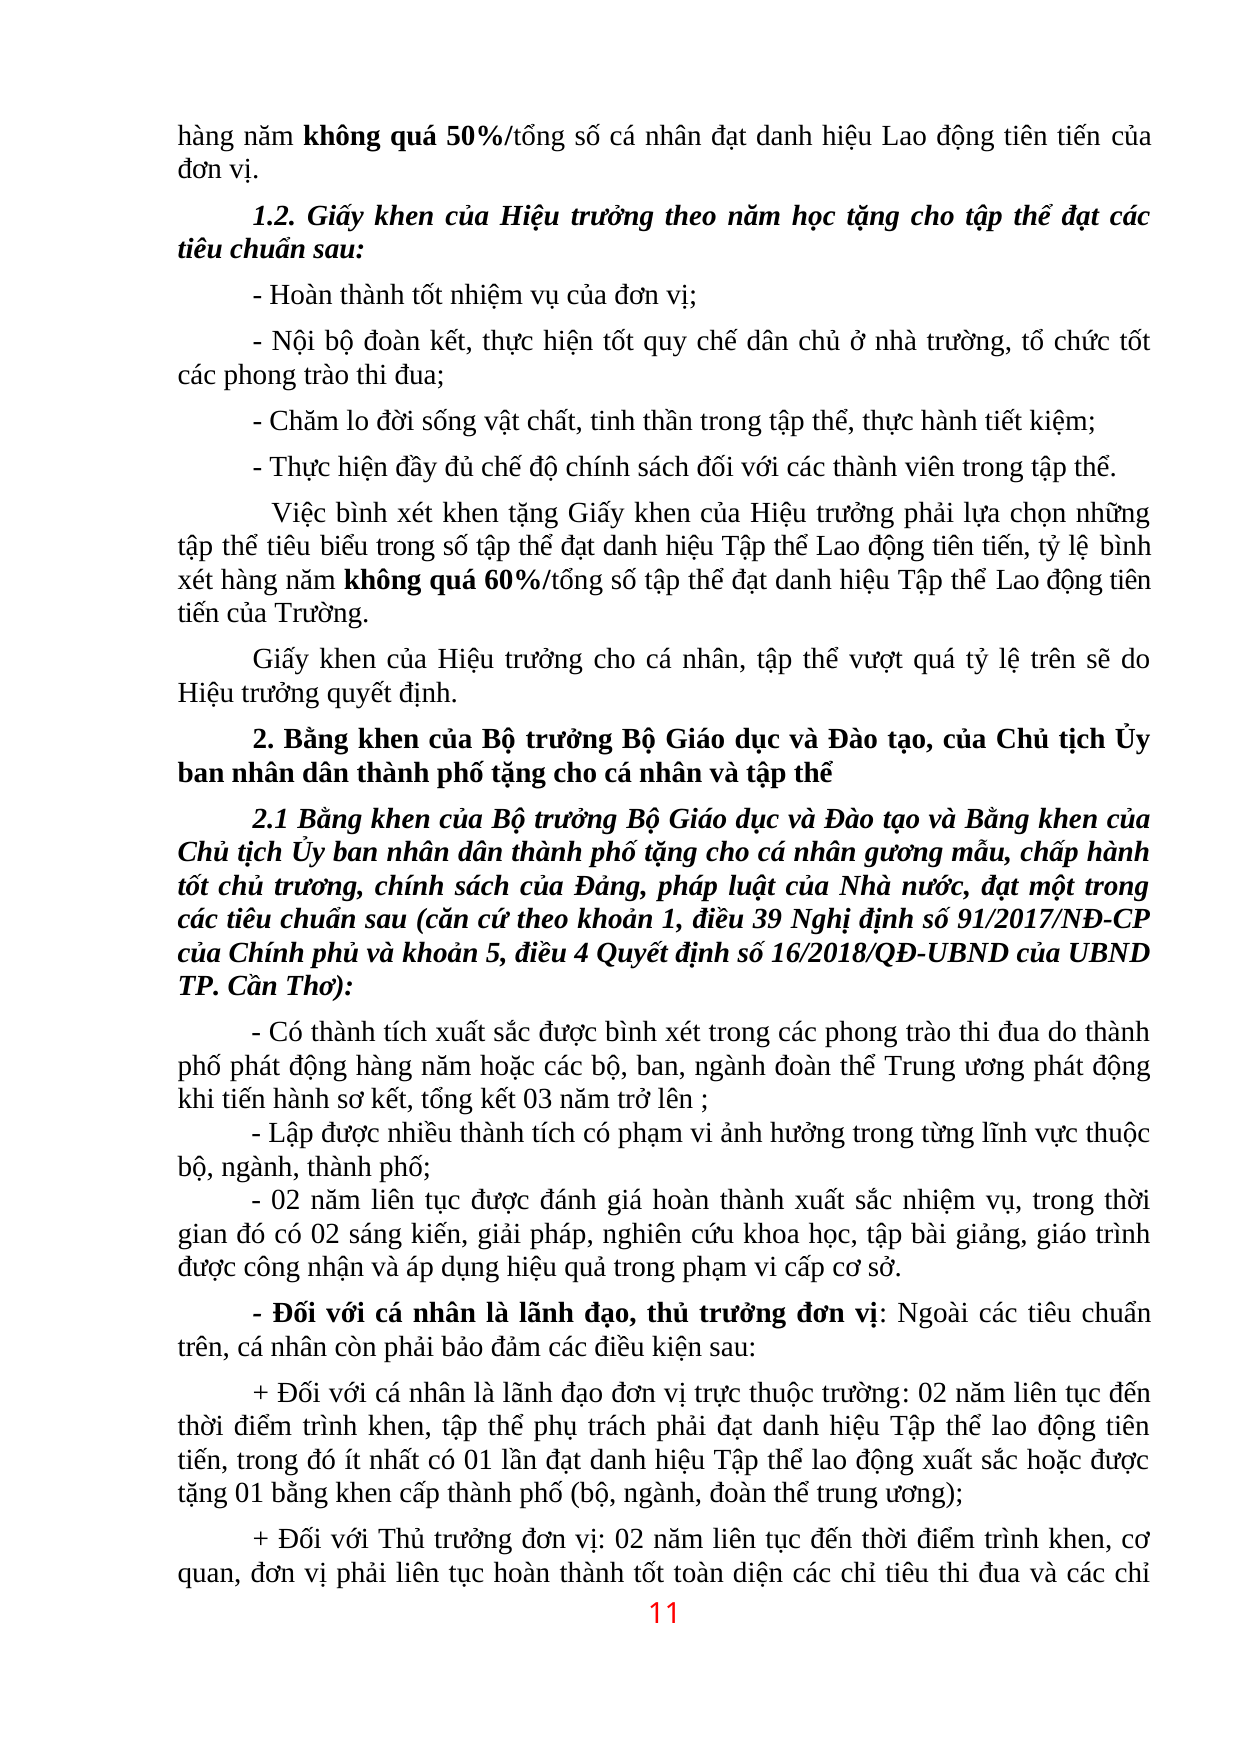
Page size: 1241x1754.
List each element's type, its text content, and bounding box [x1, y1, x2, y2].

text - Thực hiện đầy đủ chế độ chính sách đối với các thành viên trong tập thể. [177, 449, 1152, 482]
text + Đối với cá nhân là lãnh đạo đơn vị trực thuộc trường: 02 năm liên tục đến thời điểm trình khen, tập thể phụ trách phải đạt danh hiệu Tập thể lao động tiên tiến, trong đó ít nhất có 01 lần đạt danh hiệu Tập thể lao động xuất sắc hoặc được tặng 01 bằng khen cấp thành phố (bộ, ngành, đoàn thể trung ương); [177, 1375, 1152, 1509]
text - 02 năm liên tục được đánh giá hoàn thành xuất sắc nhiệm vụ, trong thời gian đó có 02 sáng kiến, giải pháp, nghiên cứu khoa học, tập bài giảng, giáo trình được công nhận và áp dụng hiệu quả trong phạm vi cấp cơ sở. [177, 1182, 1152, 1283]
text - Lập được nhiều thành tích có phạm vi ảnh hưởng trong từng lĩnh vực thuộc bộ, ngành, thành phố; [177, 1115, 1152, 1182]
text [177, 118, 1152, 185]
text Việc bình xét khen tặng Giấy khen của Hiệu trưởng phải lựa chọn những tập thể tiêu biểu trong số tập thể đạt danh hiệu Tập thể Lao động tiên tiến, tỷ lệ bình xét hàng năm không quá 60%/tổng số tập thể đạt danh hiệu Tập thể Lao động tiên tiến của Trường. [177, 495, 1152, 629]
text 1.2. Giấy khen của Hiệu trưởng theo năm học tặng cho tập thể đạt các tiêu chuẩn sau: [177, 198, 1152, 265]
text - Hoàn thành tốt nhiệm vụ của đơn vị; [177, 277, 1152, 311]
text - Nội bộ đoàn kết, thực hiện tốt quy chế dân chủ ở nhà trường, tổ chức tốt các phong trào thi đua; [177, 323, 1152, 390]
text 2.1 Bằng khen của Bộ trưởng Bộ Giáo dục và Đào tạo và Bằng khen của Chủ tịch Ủy ban nhân dân thành phố tặng cho cá nhân gương mẫu, chấp hành tốt chủ trương, chính sách của Đảng, pháp luật của Nhà nước, đạt một trong các tiêu chuẩn sau (căn cứ theo khoản 1, điều 39 Nghị định số 91/2017/NĐ-CP của Chính phủ và khoản 5, điều 4 Quyết định số 16/2018/QĐ-UBND của UBND TP. Cần Thơ): [177, 801, 1152, 1002]
text Giấy khen của Hiệu trưởng cho cá nhân, tập thể vượt quá tỷ lệ trên sẽ do Hiệu trưởng quyết định. [177, 642, 1152, 709]
text - Có thành tích xuất sắc được bình xét trong các phong trào thi đua do thành phố phát động hàng năm hoặc các bộ, ban, ngành đoàn thể Trung ương phát động khi tiến hành sơ kết, tổng kết 03 năm trở lên ; [177, 1014, 1152, 1115]
text 2. Bằng khen của Bộ trưởng Bộ Giáo dục và Đào tạo, của Chủ tịch Ủy ban nhân dân thành phố tặng cho cá nhân và tập thể [177, 721, 1152, 788]
text - Đối với cá nhân là lãnh đạo, thủ trưởng đơn vị: Ngoài các tiêu chuẩn trên, cá nhân còn phải bảo đảm các điều kiện sau: [177, 1295, 1152, 1362]
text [177, 1522, 1152, 1589]
text - Chăm lo đời sống vật chất, tinh thần trong tập thể, thực hành tiết kiệm; [177, 403, 1152, 436]
